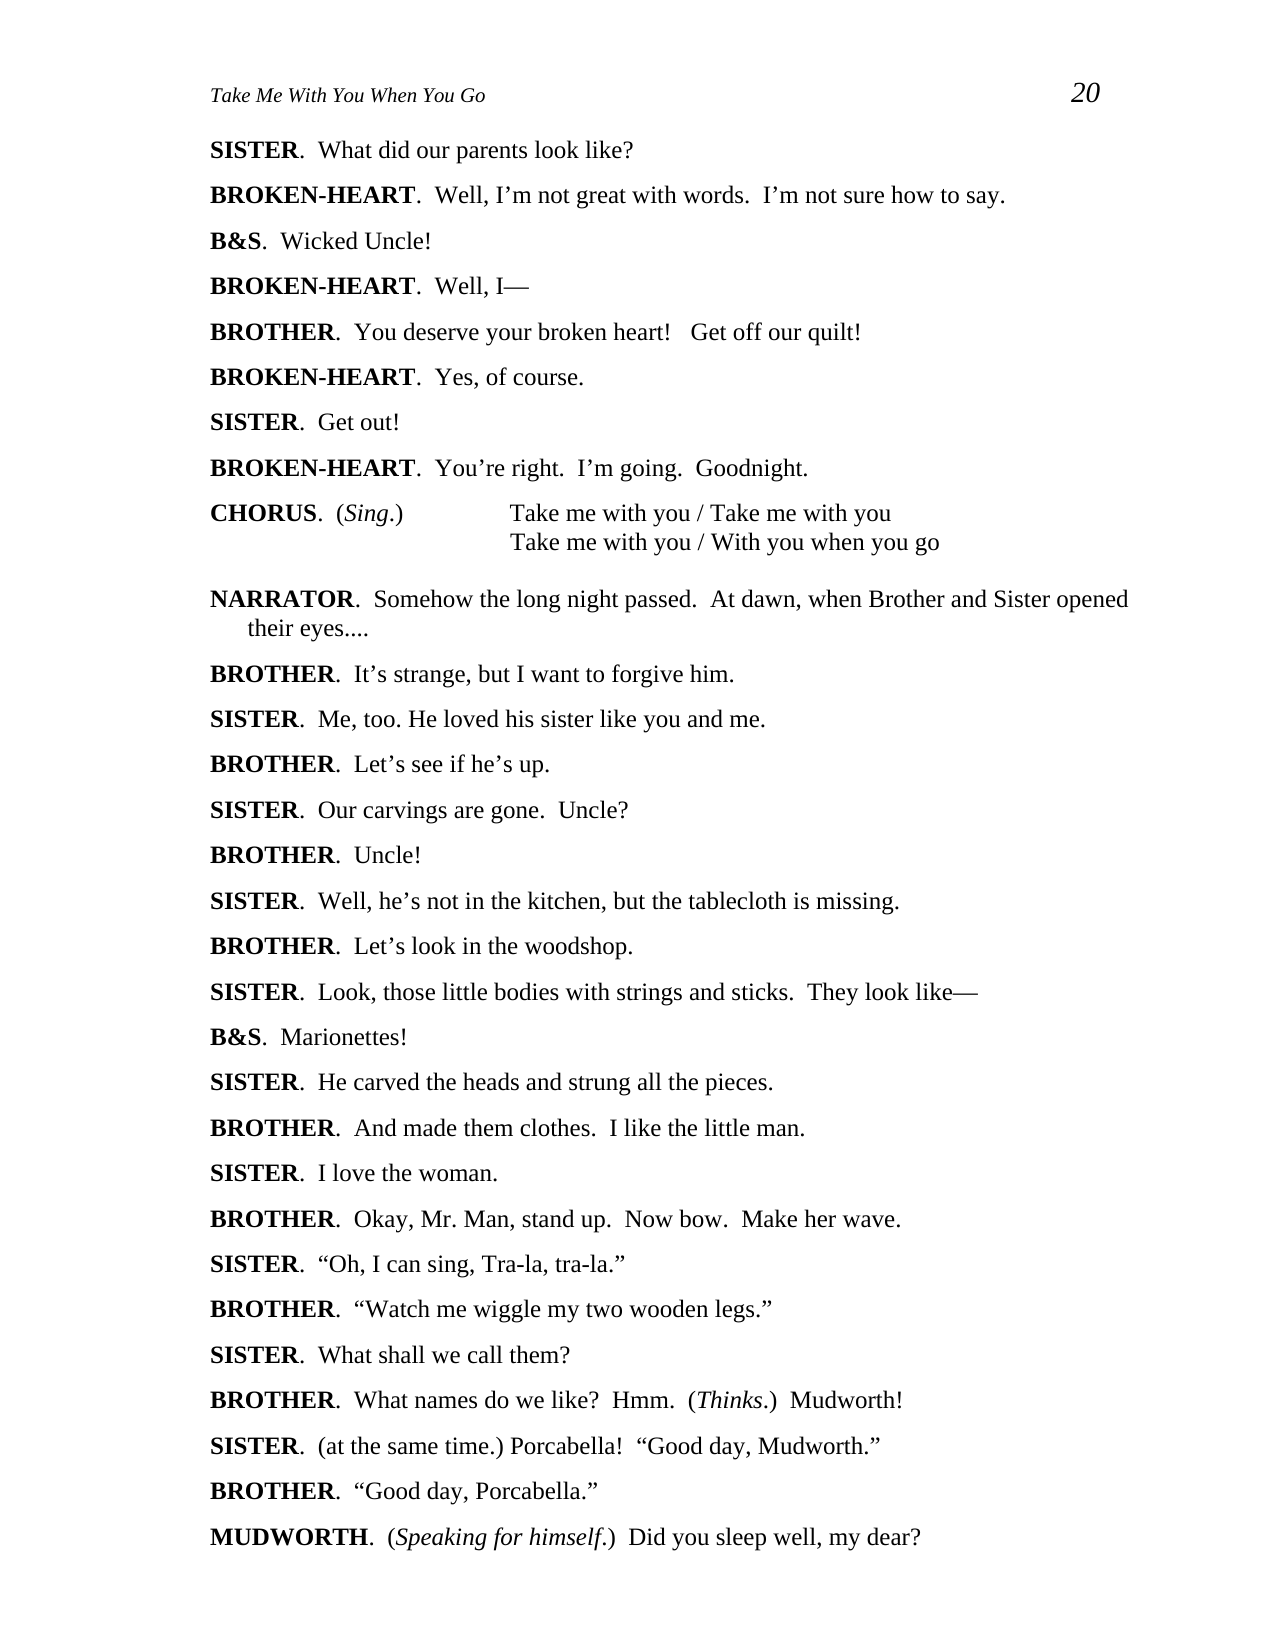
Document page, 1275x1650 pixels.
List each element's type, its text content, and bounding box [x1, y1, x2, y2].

text MUDWORTH. (Speaking for himself.) Did you sleep well, my dear? [210, 1522, 1147, 1550]
text SISTER. Me, too. He loved his sister like you and me. [210, 704, 1147, 733]
text BROTHER. “Watch me wiggle my two wooden legs.” [210, 1294, 1147, 1323]
text BROTHER. You deserve your broken heart! Get off our quilt! [210, 317, 1147, 345]
text SISTER. I love the woman. [210, 1158, 1147, 1187]
text NARRATOR. Somehow the long night passed. At dawn, when Brother and Sister opened their eyes.... [210, 584, 1147, 642]
text BROTHER. “Good day, Porcabella.” [210, 1476, 1147, 1505]
text SISTER. What did our parents look like? [210, 135, 1147, 164]
text BROTHER. And made them clothes. I like the little man. [210, 1113, 1147, 1142]
text BROTHER. It’s strange, but I want to forgive him. [210, 659, 1147, 687]
text SISTER. Get out! [210, 407, 1147, 436]
text SISTER. Look, those little bodies with strings and sticks. They look like— [210, 977, 1147, 1005]
text BROKEN-HEART. Well, I— [210, 271, 1147, 300]
text SISTER. “Oh, I can sing, Tra-la, tra-la.” [210, 1249, 1147, 1278]
text B&S. Wicked Uncle! [210, 226, 1147, 254]
text BROKEN-HEART. You’re right. I’m going. Goodnight. [210, 453, 1147, 482]
text Take me with you / With you when you go [510, 527, 1147, 556]
text BROTHER. Let’s look in the woodshop. [210, 931, 1147, 960]
text CHORUS. (Sing.) Take me with you / Take me with you [210, 498, 1147, 527]
text BROKEN-HEART. Well, I’m not great with words. I’m not sure how to say. [210, 180, 1147, 209]
text BROTHER. What names do we like? Hmm. (Thinks.) Mudworth! [210, 1385, 1147, 1414]
text BROTHER. Let’s see if he’s up. [210, 749, 1147, 778]
text SISTER. (at the same time.) rcabella! “Good day, Mudworth.” [210, 1431, 1147, 1459]
text BROTHER. Okay, Man, stand up. Now bow. Make her wave. [210, 1204, 1147, 1232]
text SISTER. He carved the heads and strung all the pieces. [210, 1067, 1147, 1096]
text SISTER. Well, he’s not in the kitchen, but the tablecloth is missing. [210, 886, 1147, 914]
text BROTHER. Uncle! [210, 840, 1147, 869]
text SISTER. What shall we call them? [210, 1340, 1147, 1369]
text SISTER. Our carvings are gone. Uncle? [210, 795, 1147, 824]
text BROKEN-HEART. Yes, of course. [210, 362, 1147, 391]
text B&S. Marionettes! [210, 1022, 1147, 1051]
